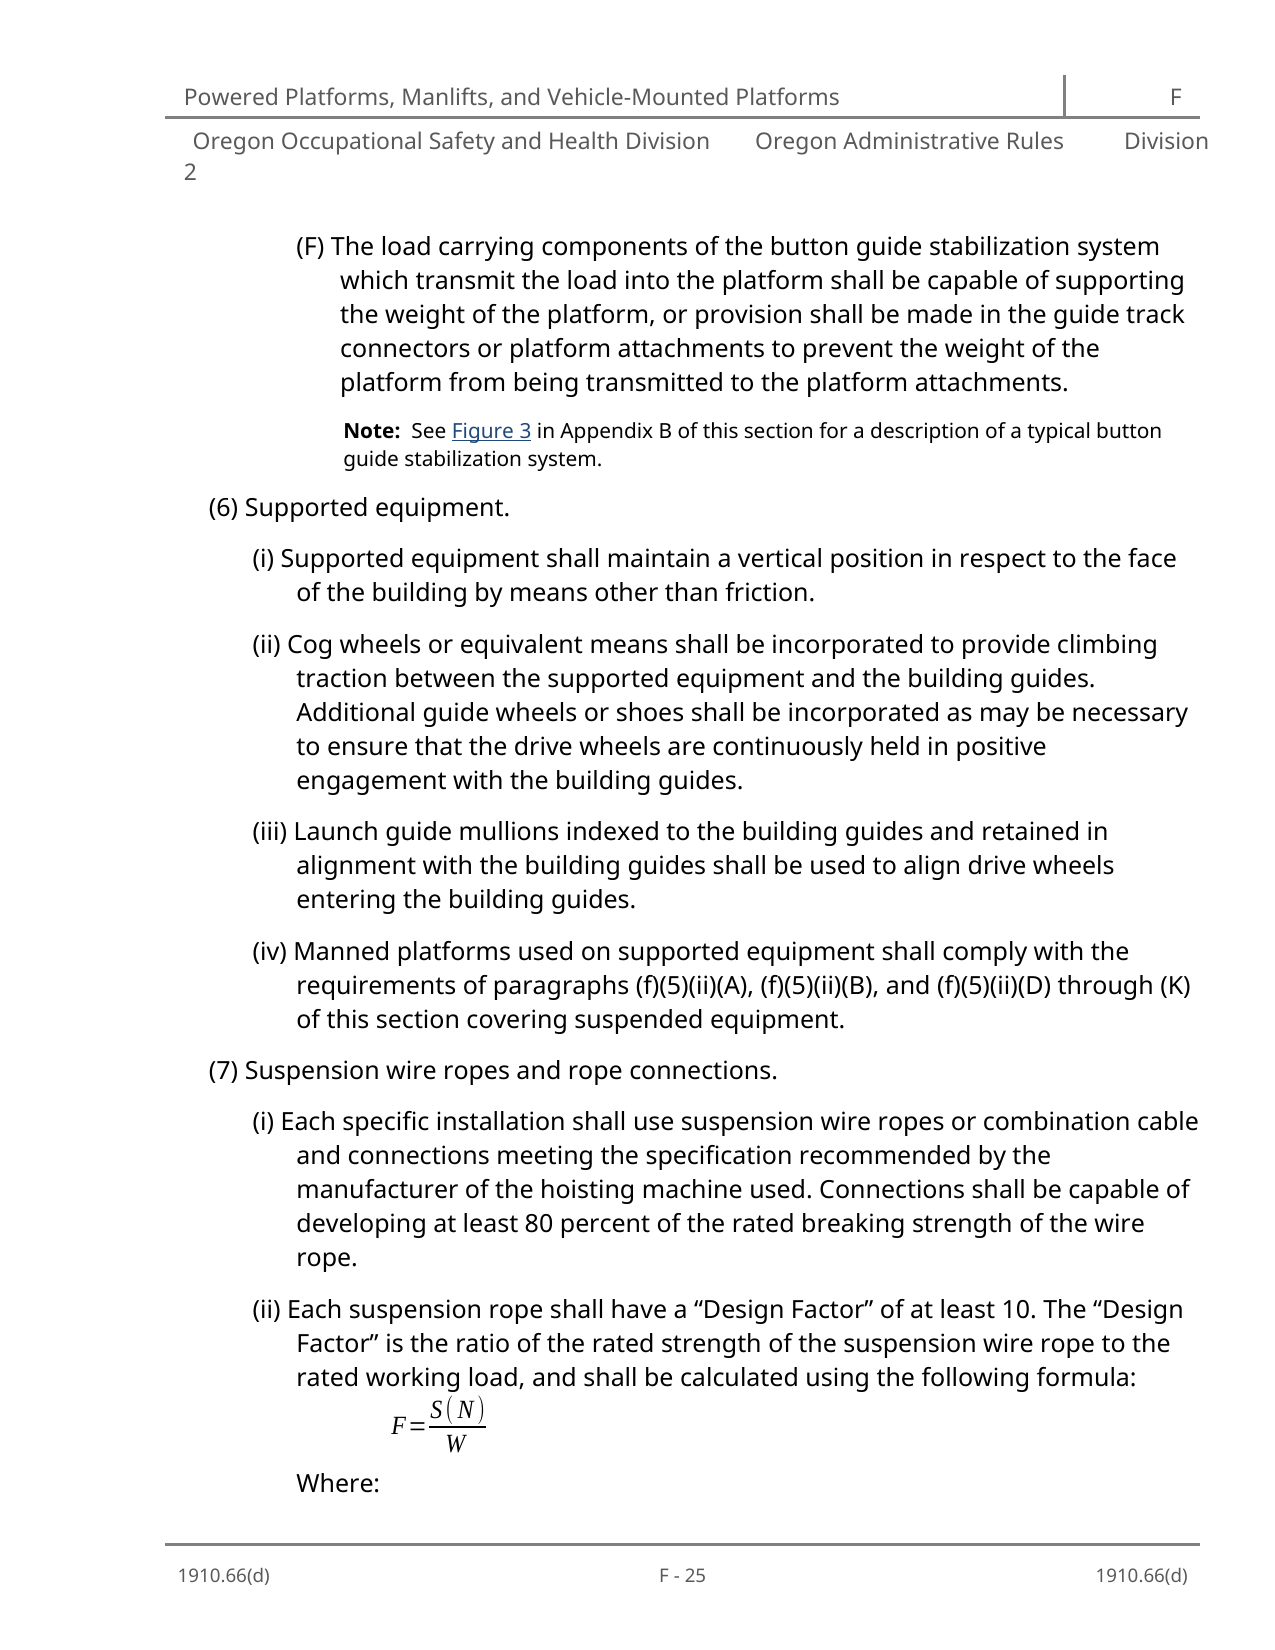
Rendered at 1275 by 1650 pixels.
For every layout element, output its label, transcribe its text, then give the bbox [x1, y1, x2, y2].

list (iv) Manned platforms used on supported equipment shall comply with the requirements of paragraphs (f)(5)(ii)(A), (f)(5)(ii)(B), and (f)(5)(ii)(D) through (K) of this section covering suspended equipment. [252, 933, 1200, 1035]
list (ii) Cog wheels or equivalent means shall be incorporated to provide climbing traction between the supported equipment and the building guides. Additional guide wheels or shoes shall be incorporated as may be necessary to ensure that the drive wheels are continuously held in positive engagement with the building guides. [252, 626, 1200, 797]
list (ii) Each suspension rope shall have a “Design Factor” of at least 10. The “Design Factor” is the ratio of the rated strength of the suspension wire rope to the rated working load, and shall be calculated using the following formula: Where: [252, 1291, 1200, 1499]
list (i) Each specific installation shall use suspension wire ropes or combination cable and connections meeting the specification recommended by the manufacturer of the hoisting machine used. Connections shall be capable of developing at least 80 percent of the rated breaking strength of the wire rope. [252, 1104, 1200, 1274]
list (7) Suspension wire ropes and rope connections. [209, 1053, 1200, 1087]
list (6) Supported equipment. [209, 490, 1200, 524]
list (F) The load carrying components of the button guide stabilization system which transmit the load into the platform shall be capable of supporting the weight of the platform, or provision shall be made in the guide track connectors or platform attachments to prevent the weight of the platform from being transmitted to the platform attachments. [296, 225, 1200, 398]
list (i) Supported equipment shall maintain a vertical position in respect to the face of the building by means other than friction. [252, 541, 1200, 609]
list (iii) Launch guide mullions indexed to the building guides and retained in alignment with the building guides shall be used to align drive wheels entering the building guides. [252, 814, 1200, 916]
text Note: See Figure 3 in Appendix B of this section for a description of a typical button guide stabilization system. [343, 416, 1200, 473]
